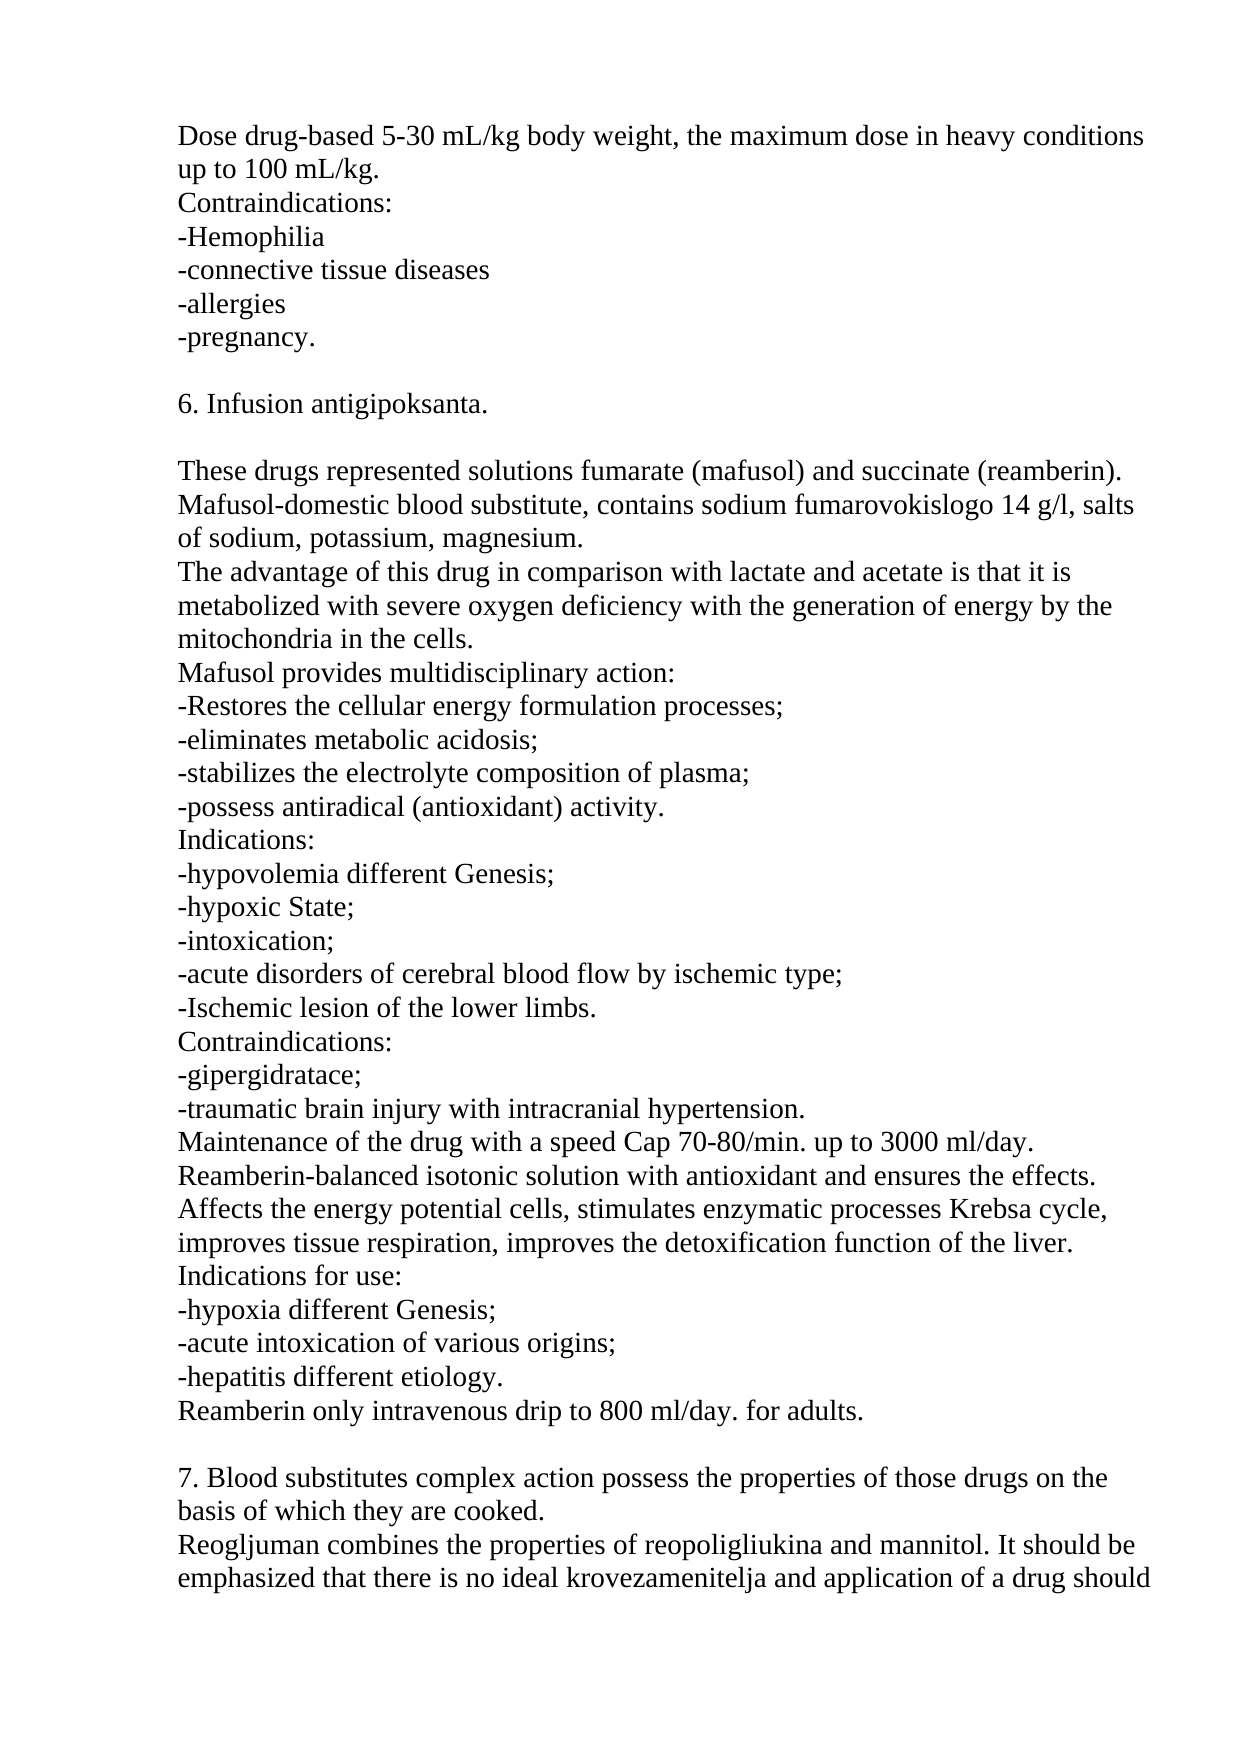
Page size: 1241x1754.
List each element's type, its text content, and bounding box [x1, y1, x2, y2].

text -acute disorders of cerebral blood flow by ischemic type; [177, 957, 1152, 990]
text -Hemophilia [177, 219, 1152, 252]
text The advantage of this drug in comparison with lactate and acetate is that it is metabolized with severe oxygen deficiency with the generation of energy by the mitochondria in the cells. [177, 554, 1152, 655]
text -intoxication; [177, 923, 1152, 957]
text -Ischemic lesion of the lower limbs. [177, 990, 1152, 1024]
text Reamberin only intravenous drip to 800 ml/day. for adults. [177, 1393, 1152, 1426]
text -traumatic brain injury with intracranial hypertension. [177, 1091, 1152, 1124]
text Contraindications: [177, 185, 1152, 219]
text -pregnancy. [177, 319, 1152, 353]
text -gipergidratace; [177, 1057, 1152, 1091]
text -hypovolemia different Genesis; [177, 856, 1152, 889]
text Maintenance of the drug with a speed Cap 70-80/min. up to 3000 ml/day. [177, 1124, 1152, 1158]
text 7. Blood substitutes complex action possess the properties of those drugs on the basis of which they are cooked. [177, 1460, 1152, 1527]
text Indications: [177, 822, 1152, 856]
text Mafusol-domestic blood substitute, contains sodium fumarovokislogo 14 g/l, salts of sodium, potassium, magnesium. [177, 487, 1152, 554]
text Contraindications: [177, 1024, 1152, 1057]
text Indications for use: [177, 1258, 1152, 1292]
text -hypoxic State; [177, 889, 1152, 923]
text -possess antiradical (antioxidant) activity. [177, 789, 1152, 822]
text -hypoxia different Genesis; [177, 1292, 1152, 1326]
text -connective tissue diseases [177, 252, 1152, 286]
text Mafusol provides multidisciplinary action: [177, 655, 1152, 688]
text -allergies [177, 286, 1152, 319]
text -stabilizes the electrolyte composition of plasma; [177, 755, 1152, 789]
text -acute intoxication of various origins; [177, 1326, 1152, 1359]
text Reamberin-balanced isotonic solution with antioxidant and ensures the effects. Affects the energy potential cells, stimulates enzymatic processes Krebsa cycle, improves tissue respiration, improves the detoxification function of the liver. [177, 1158, 1152, 1258]
text -hepatitis different etiology. [177, 1359, 1152, 1393]
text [177, 1527, 1152, 1594]
text -eliminates metabolic acidosis; [177, 722, 1152, 755]
text -Restores the cellular energy formulation processes; [177, 688, 1152, 722]
text 6. Infusion antigipoksanta. [177, 386, 1152, 420]
text Dose drug-based 5-30 mL/kg body weight, the maximum dose in heavy conditions up to 100 mL/kg. [177, 118, 1152, 185]
text These drugs represented solutions fumarate (mafusol) and succinate (reamberin). [177, 453, 1152, 487]
